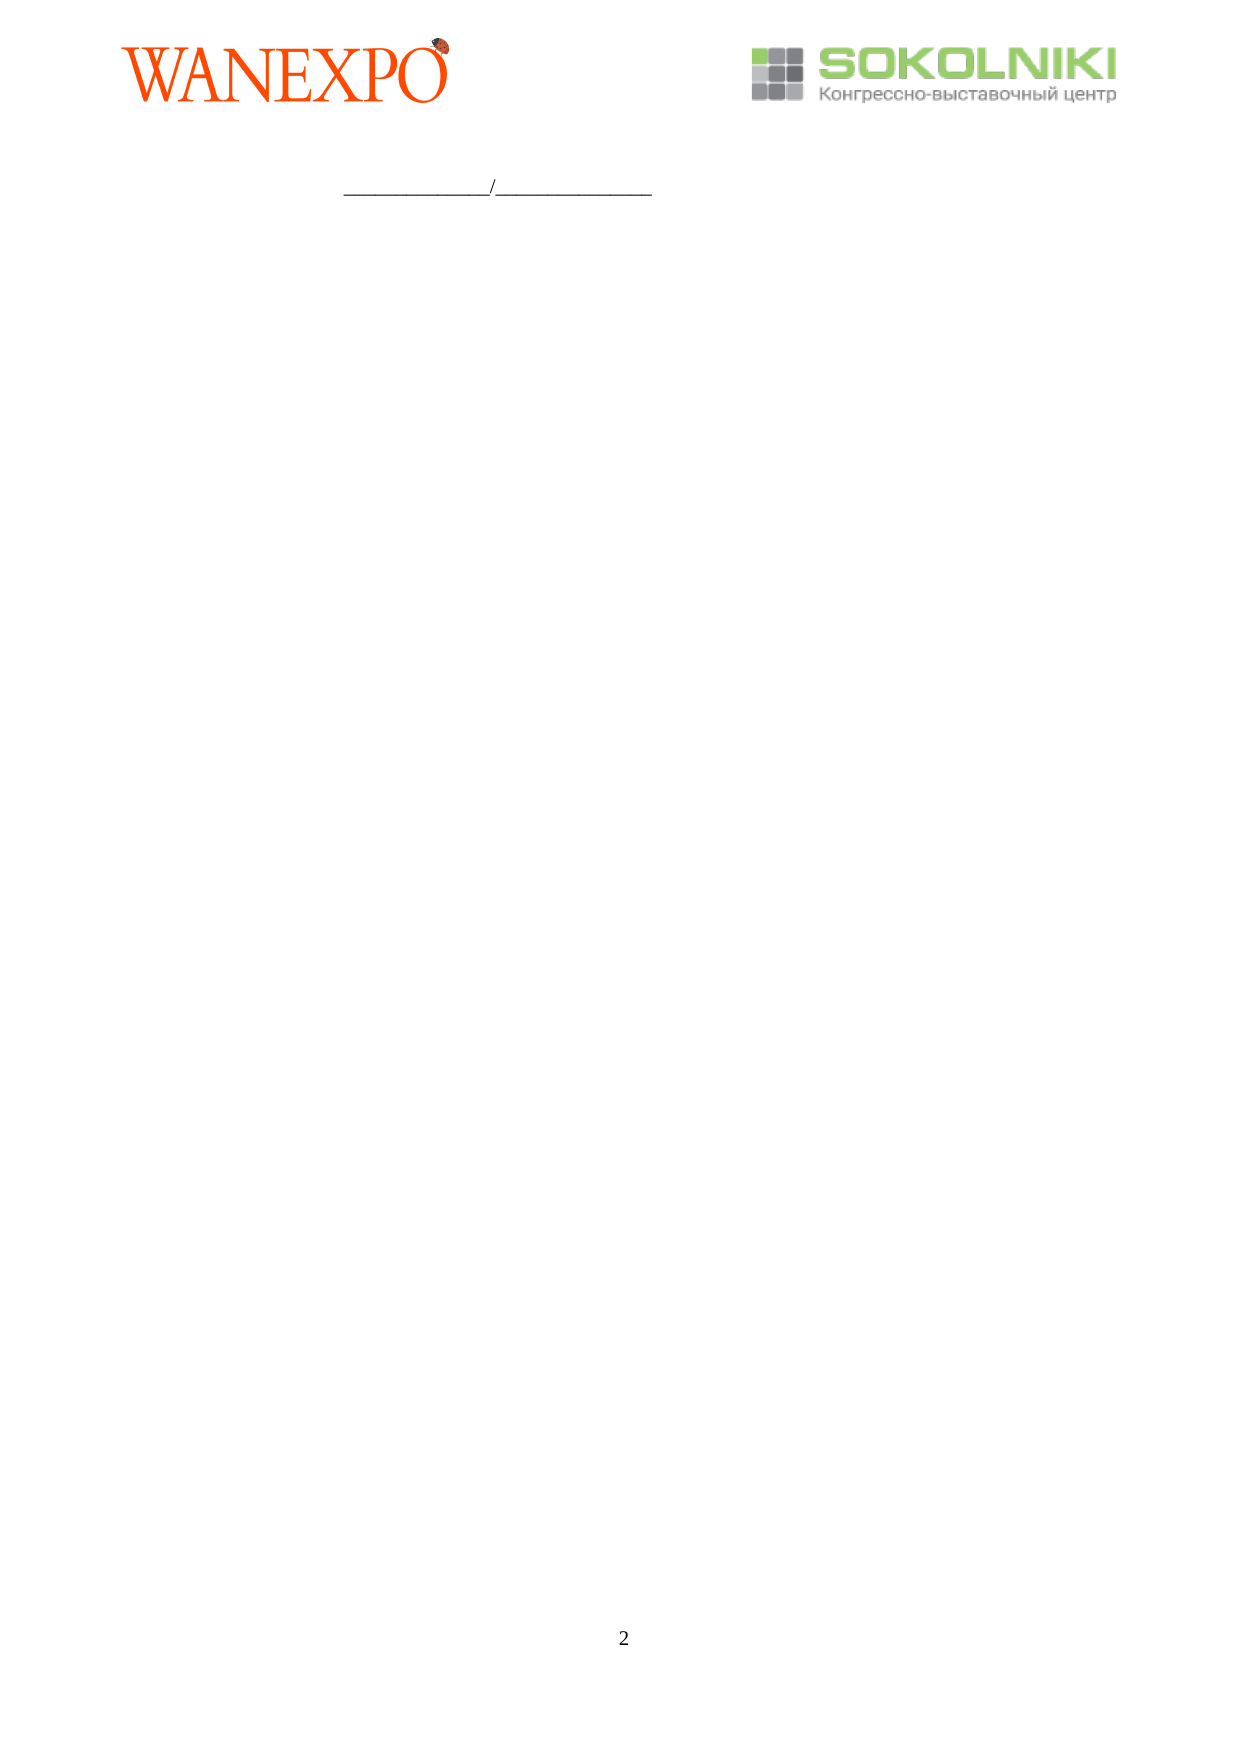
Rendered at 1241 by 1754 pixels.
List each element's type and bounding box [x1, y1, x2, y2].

picture [118, 38, 450, 106]
picture [751, 46, 1116, 106]
text [192, 174, 1167, 198]
